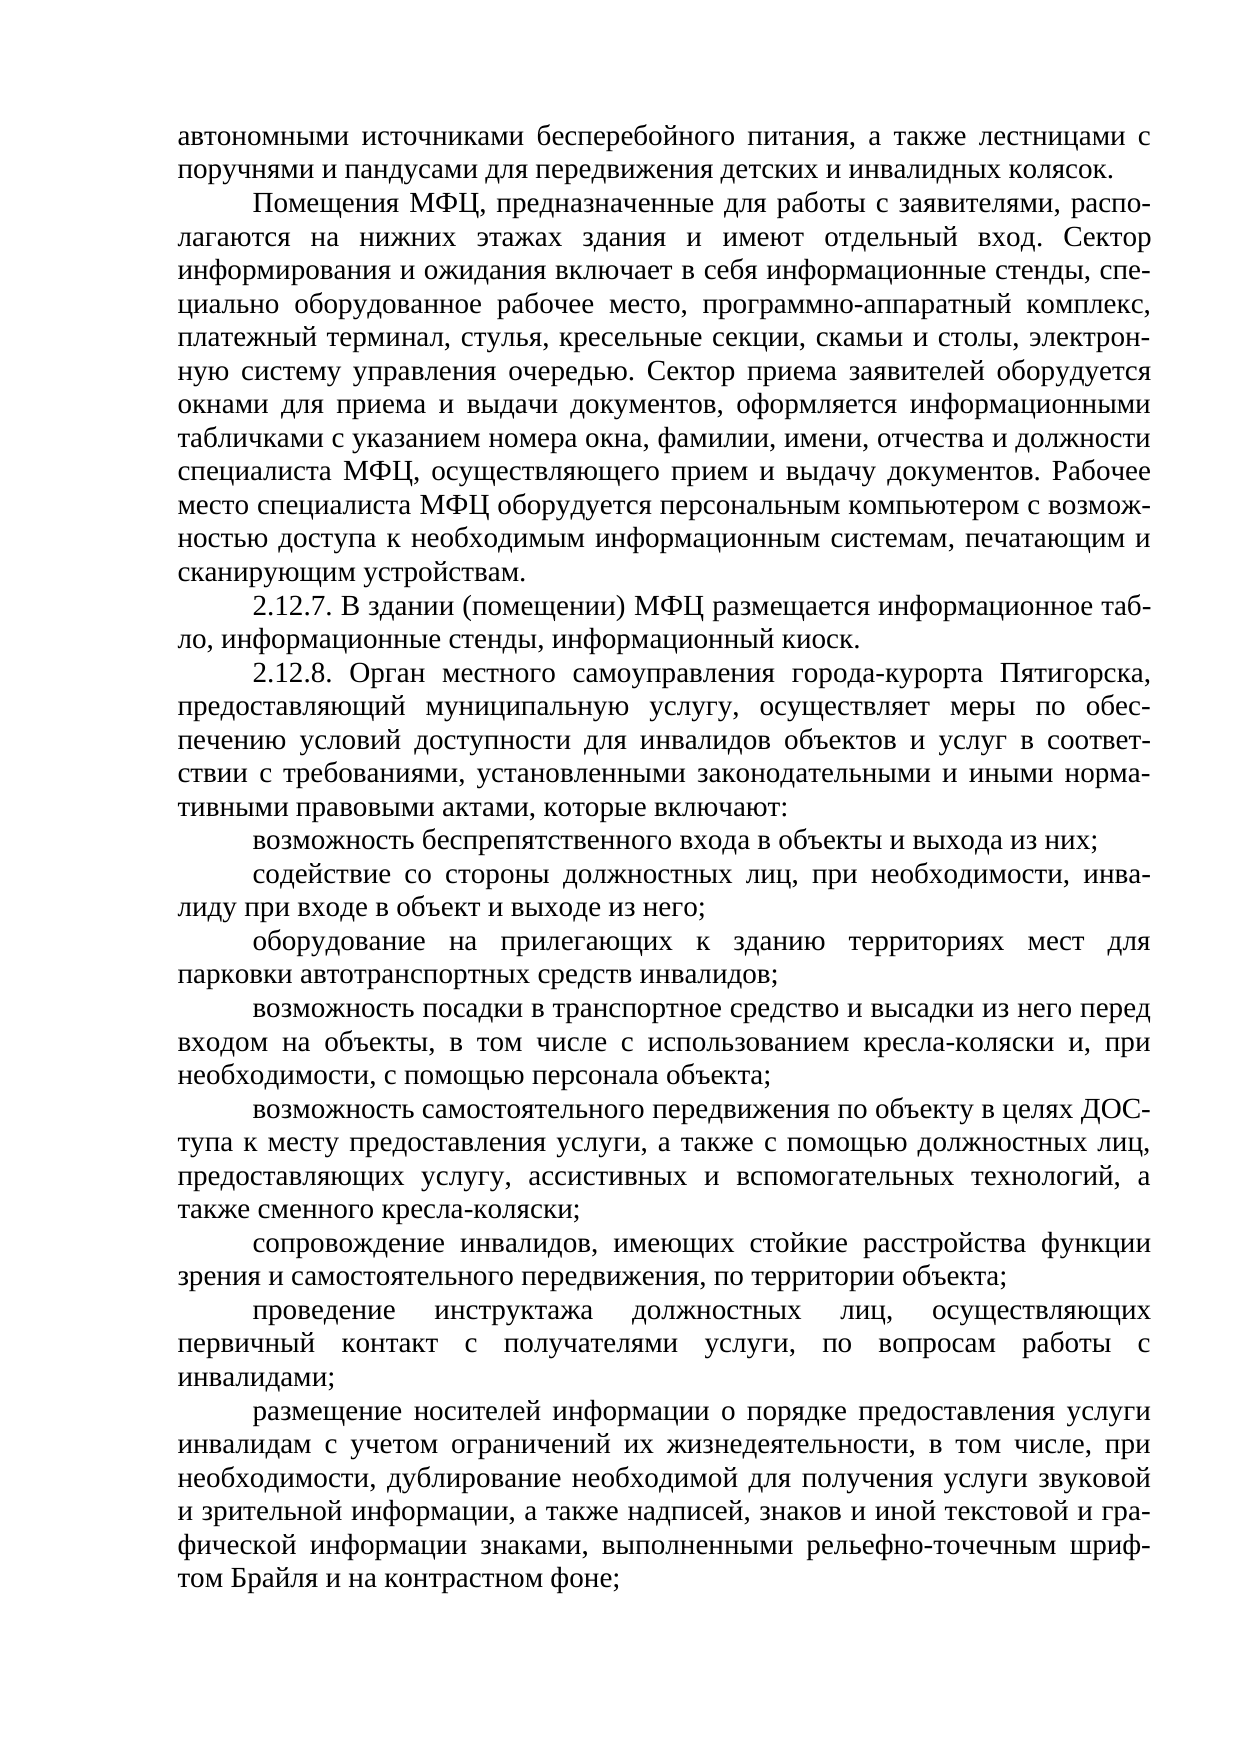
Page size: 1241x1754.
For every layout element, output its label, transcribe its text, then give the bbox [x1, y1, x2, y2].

text оборудование на прилегающих к зданию территориях мест для парковки автотранспортных средств инвалидов; [177, 923, 1152, 990]
text Помещения МФЦ, предназначенные для работы с заявителями, распо-лагаются на нижних этажах здания и имеют отдельный вход. Сектор информирования и ожидания включает в себя информационные стенды, спе-циально оборудованное рабочее место, программно-аппаратный комплекс, платежный терминал, стулья, кресельные секции, скамьи и столы, электрон-ную систему управления очередью. Сектор приема заявителей оборудуется окнами для приема и выдачи документов, оформляется информационными табличками с указанием номера окна, фамилии, имени, отчества и должности специалиста МФЦ, осуществляющего прием и выдачу документов. Рабочее место специалиста МФЦ оборудуется персональным компьютером с возмож-ностью доступа к необходимым информационным системам, печатающим и сканирующим устройствам. [177, 185, 1152, 588]
text 2.12.8. Орган местного самоуправления города-курорта Пятигорска, предоставляющий муниципальную услугу, осуществляет меры по обес-печению условий доступности для инвалидов объектов и услуг в соответ-ствии с требованиями, установленными законодательными и иными норма-тивными правовыми актами, которые включают: [177, 655, 1152, 822]
text 2.12.7. В здании (помещении) МФЦ размещается информационное таб-ло, информационные стенды, информационный киоск. [177, 588, 1152, 655]
text возможность посадки в транспортное средство и высадки из него перед входом на объекты, в том числе с использованием кресла-коляски и, при необходимости, с помощью персонала объекта; [177, 990, 1152, 1091]
text проведение инструктажа должностных лиц, осуществляющих первичный контакт с получателями услуги, по вопросам работы с инвалидами; [177, 1292, 1152, 1393]
text размещение носителей информации о порядке предоставления услуги инвалидам с учетом ограничений их жизнедеятельности, в том числе, при необходимости, дублирование необходимой для получения услуги звуковой и зрительной информации, а также надписей, знаков и иной текстовой и гра-фической информации знаками, выполненными рельефно-точечным шриф-том Брайля и на контрастном фоне; [177, 1393, 1152, 1594]
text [177, 118, 1152, 185]
text возможность беспрепятственного входа в объекты и выхода из них; [177, 822, 1152, 856]
text возможность самостоятельного передвижения по объекту в целях ДОС-тупа к месту предоставления услуги, а также с помощью должностных лиц, предоставляющих услугу, ассистивных и вспомогательных технологий, а также сменного кресла-коляски; [177, 1091, 1152, 1225]
text содействие со стороны должностных лиц, при необходимости, инва-лиду при входе в объект и выходе из него; [177, 856, 1152, 923]
text сопровождение инвалидов, имеющих стойкие расстройства функции зрения и самостоятельного передвижения, по территории объекта; [177, 1225, 1152, 1292]
